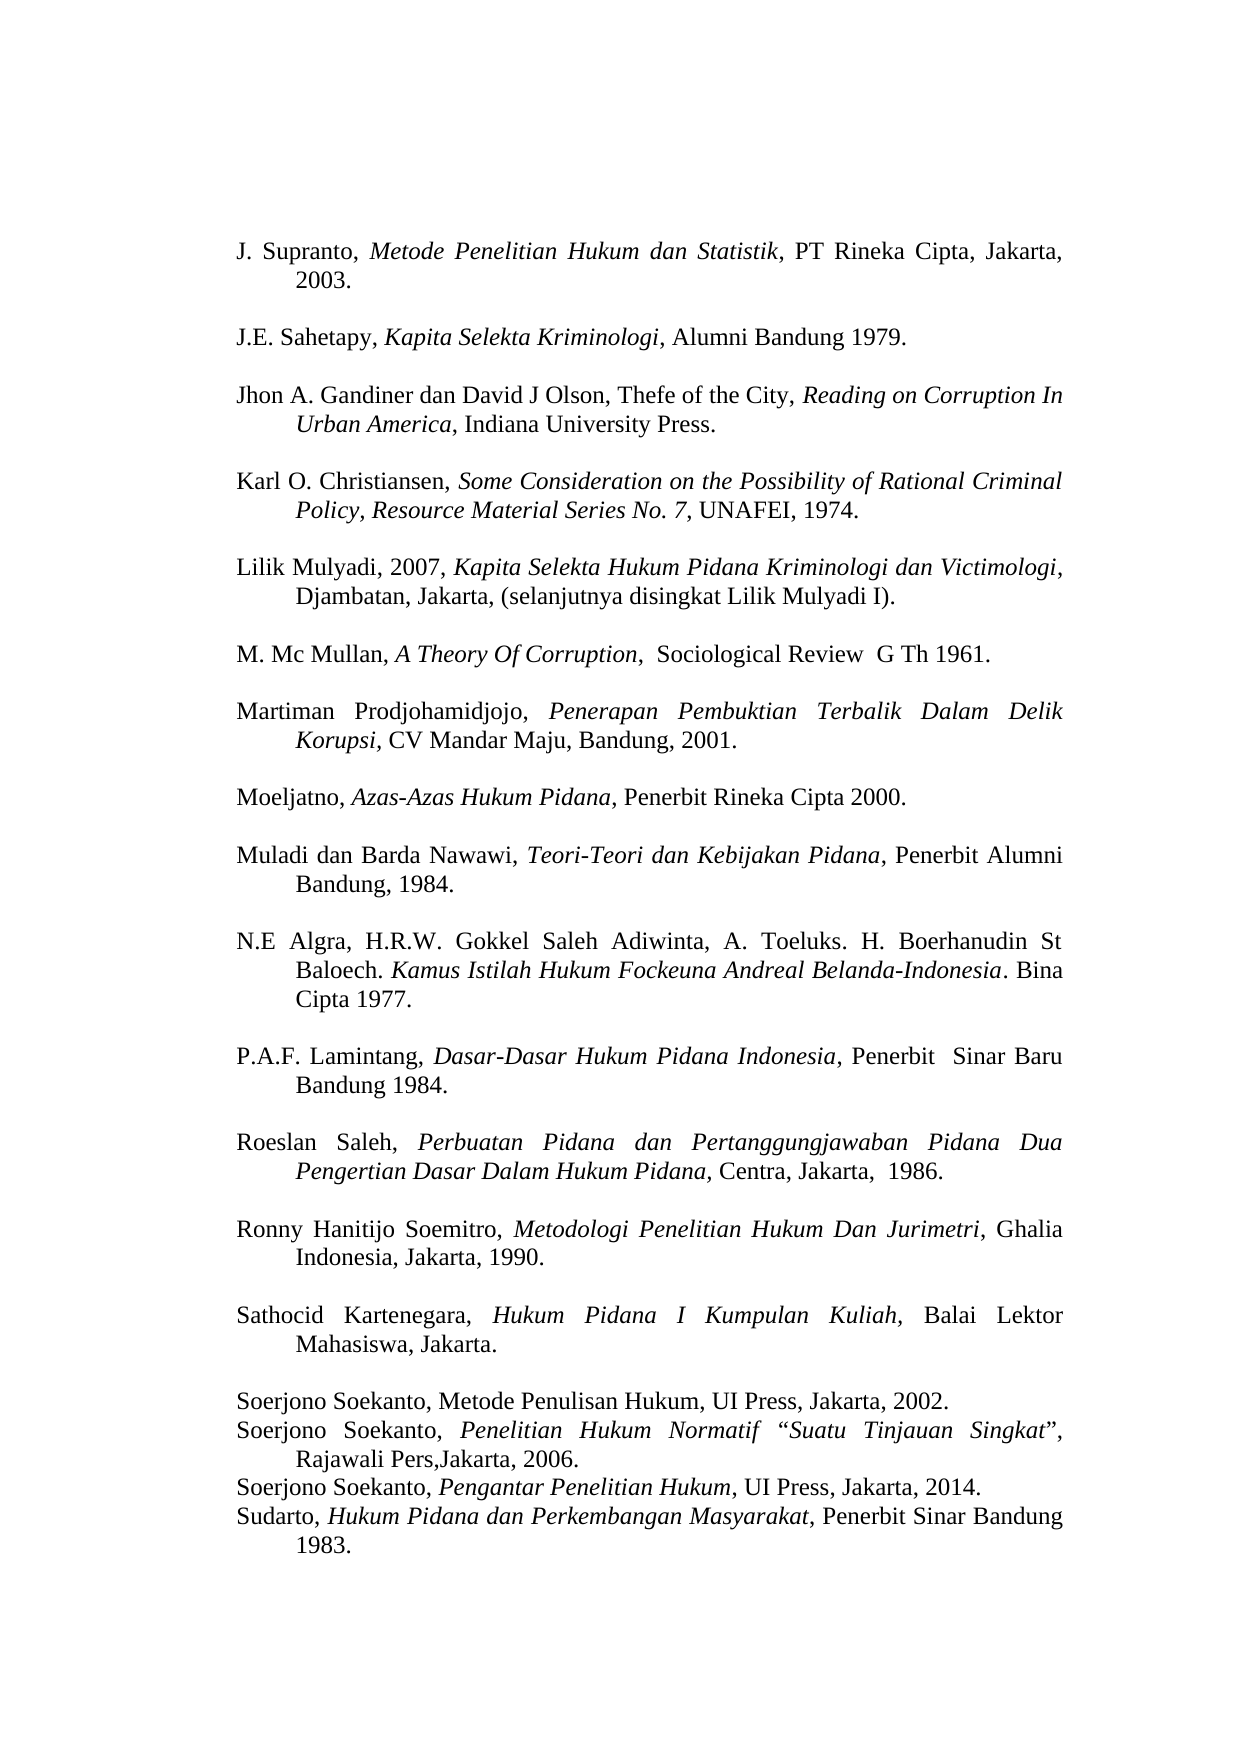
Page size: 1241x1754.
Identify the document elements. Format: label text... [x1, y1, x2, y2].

text Martiman Prodjohamidjojo, Penerapan Pembuktian Terbalik Dalam Delik Korupsi, CV Mandar Maju, Bandung, 2001. [236, 696, 1063, 754]
text J. Supranto, Metode Penelitian Hukum dan Statistik, PT Rineka Cipta, Jakarta, 2003. [236, 236, 1063, 294]
text J.E. Sahetapy, Kapita Selekta Kriminologi, Alumni Bandung 1979. [236, 322, 1063, 351]
text N.E Algra, H.R.W. Gokkel Saleh Adiwinta, A. Toeluks. H. Boerhanudin St Baloech. Kamus Istilah Hukum Fockeuna Andreal Belanda-Indonesia. Bina Cipta 1977. [236, 926, 1063, 1012]
text Jhon A. Gandiner dan David J Olson, Thefe of the City, Reading on Corruption In Urban America, Indiana University Press. [236, 380, 1063, 437]
text M. Mc Mullan, A Theory Of Corruption, Sociological Review G Th 1961. [236, 639, 1063, 667]
text Roeslan Saleh, Perbuatan Pidana dan Pertanggungjawaban Pidana Dua Pengertian Dasar Dalam Hukum Pidana, Centra, Jakarta, 1986. [236, 1127, 1063, 1185]
text Sudarto, Hukum Pidana dan Perkembangan Masyarakat, Penerbit Sinar Bandung 1983. [236, 1501, 1063, 1559]
text P.A.F. Lamintang, Dasar-Dasar Hukum Pidana Indonesia, Penerbit Sinar Baru Bandung 1984. [236, 1041, 1063, 1099]
text Soerjono Soekanto, Penelitian Hukum Normatif “Suatu Tinjauan Singkat”, Rajawali Pers,Jakarta, 2006. [236, 1415, 1063, 1472]
text Soerjono Soekanto, Pengantar Penelitian Hukum, UI Press, Jakarta, 2014. [236, 1472, 1063, 1501]
text Muladi dan Barda Nawawi, Teori-Teori dan Kebijakan Pidana, Penerbit Alumni Bandung, 1984. [236, 840, 1063, 897]
text Lilik Mulyadi, 2007, Kapita Selekta Hukum Pidana Kriminologi dan Victimologi, Djambatan, Jakarta, (selanjutnya disingkat Lilik Mulyadi I). [236, 552, 1063, 610]
text Soerjono Soekanto, Metode Penulisan Hukum, UI Press, Jakarta, 2002. [236, 1386, 1063, 1415]
text Moeljatno, Azas-Azas Hukum Pidana, Penerbit Rineka Cipta 2000. [236, 782, 1063, 811]
text Karl O. Christiansen, Some Consideration on the Possibility of Rational Criminal Policy, Resource Material Series No. 7, UNAFEI, 1974. [236, 466, 1063, 524]
text Ronny Hanitijo Soemitro, Metodologi Penelitian Hukum Dan Jurimetri, Ghalia Indonesia, Jakarta, 1990. [236, 1214, 1063, 1271]
text Sathocid Kartenegara, Hukum Pidana I Kumpulan Kuliah, Balai Lektor Mahasiswa, Jakarta. [236, 1300, 1063, 1357]
